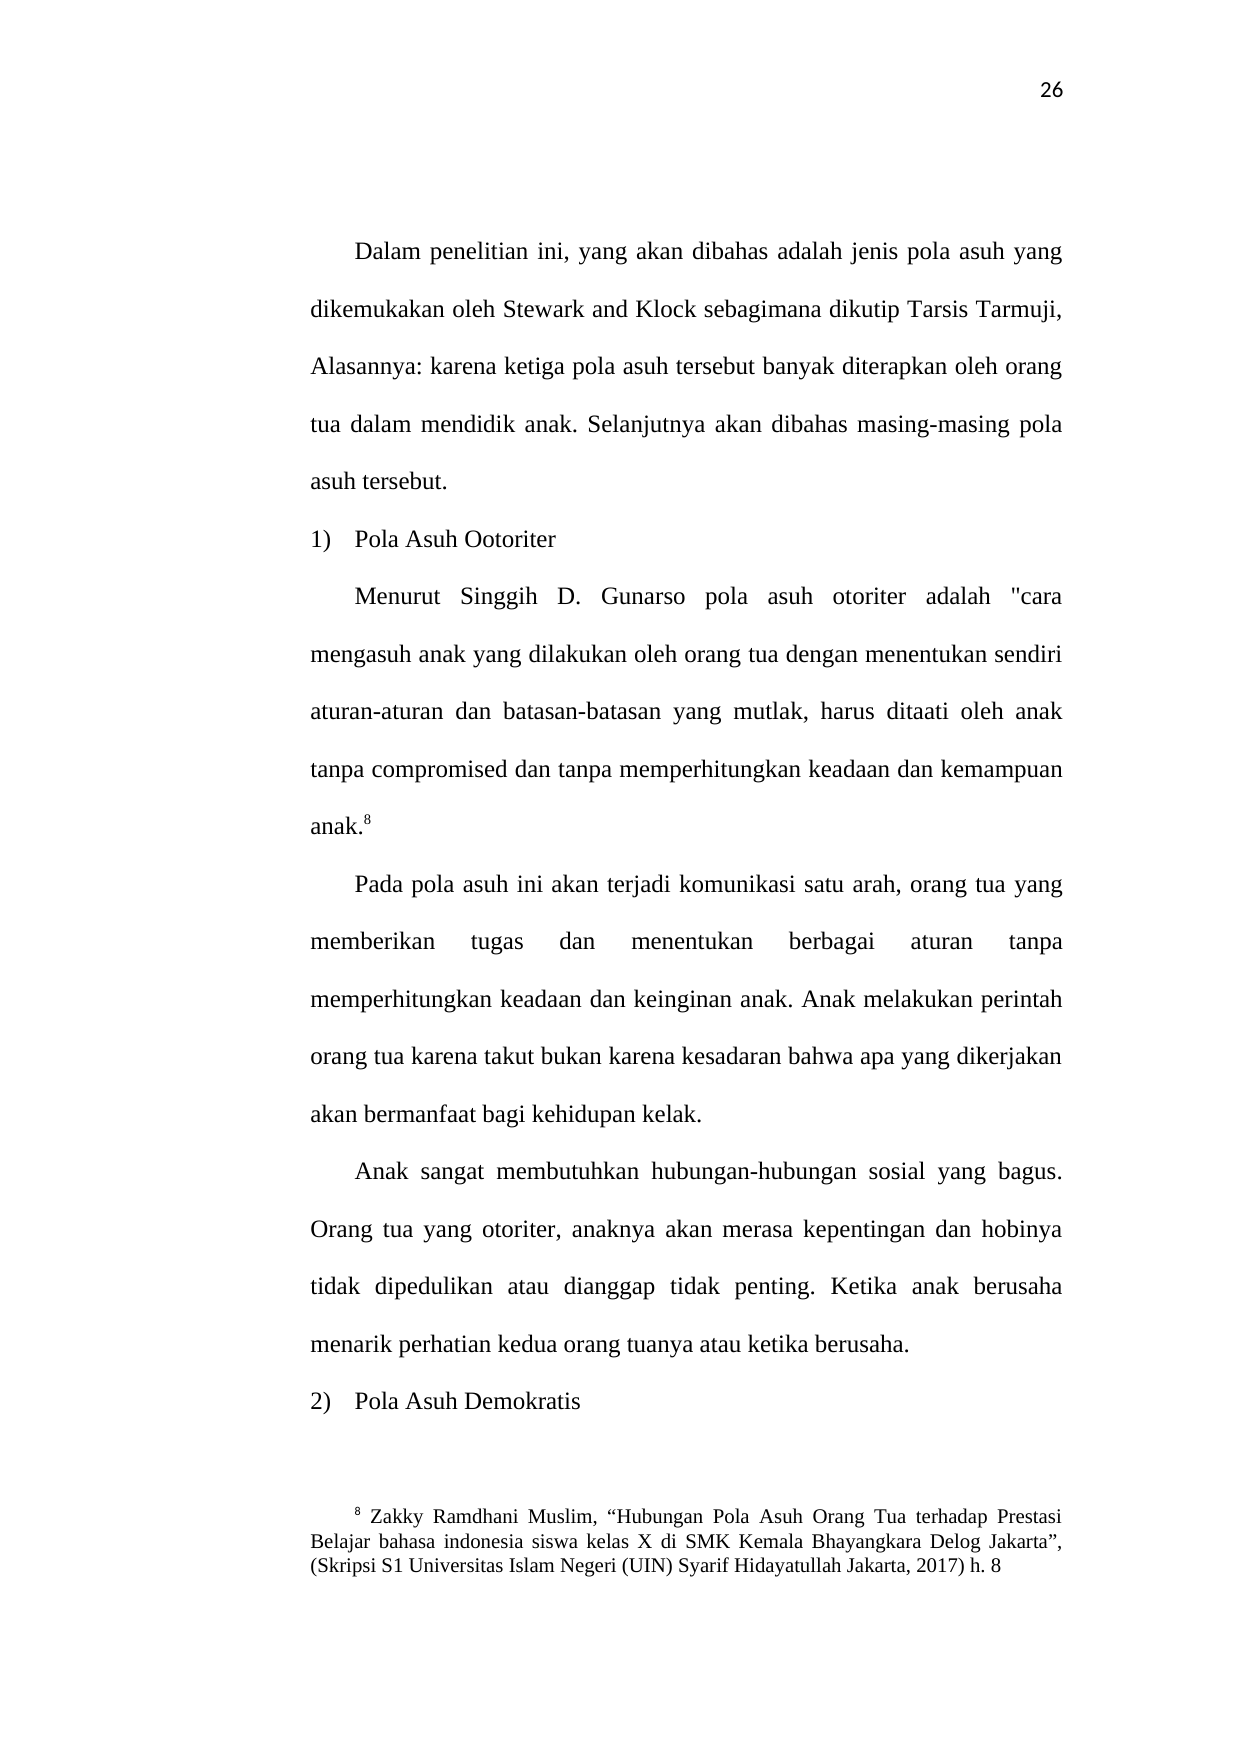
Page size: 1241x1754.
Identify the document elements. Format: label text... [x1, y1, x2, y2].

list Pola Asuh Ootoriter [310, 524, 1063, 552]
list Anak sangat membutuhkan hubungan-hubungan sosial yang bagus. Orang tua yang otoriter, anaknya akan merasa kepentingan dan hobinya tidak dipedulikan atau dianggap tidak penting. Ketika anak berusaha menarik perhatian kedua orang tuanya atau ketika berusaha. [310, 1156, 1063, 1357]
list Pola Asuh Demokratis [310, 1386, 1063, 1415]
list Dalam penelitian ini, yang akan dibahas adalah jenis pola asuh yang dikemukakan oleh Stewark and Klock sebagimana dikutip Tarsis Tarmuji, Alasannya: karena ketiga pola asuh tersebut banyak diterapkan oleh orang tua dalam mendidik anak. Selanjutnya akan dibahas masing-masing pola asuh tersebut. [310, 236, 1063, 495]
list Menurut Singgih D. Gunarso pola asuh otoriter adalah "cara mengasuh anak yang dilakukan oleh orang tua dengan menentukan sendiri aturan-aturan dan batasan-batasan yang mutlak, harus ditaati oleh anak tanpa compromised dan tanpa memperhitungkan keadaan dan kemampuan anak. [310, 581, 1063, 840]
list Pada pola asuh ini akan terjadi komunikasi satu arah, orang tua yang memberikan tugas dan menentukan berbagai aturan tanpa memperhitungkan keadaan dan keinginan anak. Anak melakukan perintah orang tua karena takut bukan karena kesadaran bahwa apa yang dikerjakan akan bermanfaat bagi kehidupan kelak. [310, 869, 1063, 1127]
